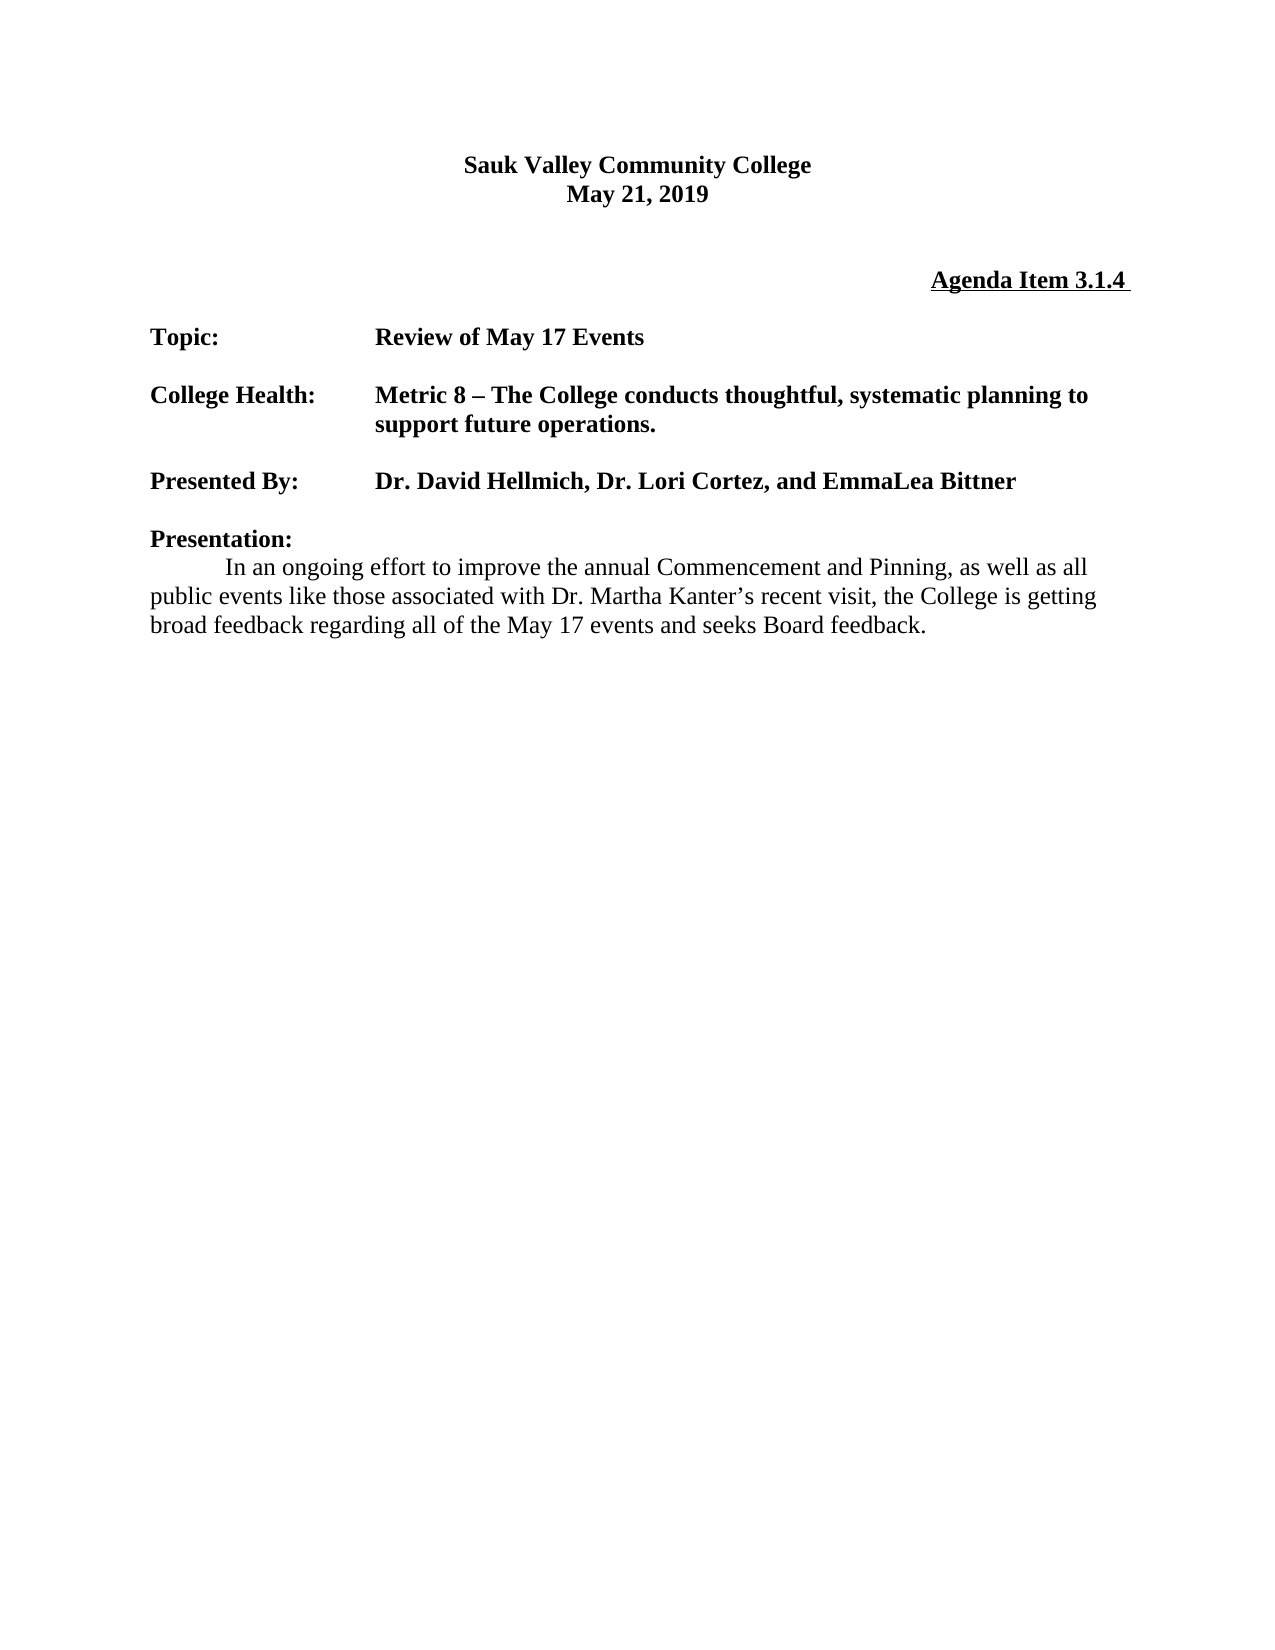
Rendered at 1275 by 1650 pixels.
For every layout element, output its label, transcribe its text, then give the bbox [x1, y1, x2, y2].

text Presentation: [150, 524, 1125, 552]
text Presented By: Dr. David Hellmich, Dr. Lori Cortez, and EmmaLea Bittner [150, 466, 1125, 495]
text Topic: Review of May 17 Events [150, 322, 1125, 351]
text Sauk Valley Community College [150, 150, 1125, 179]
text May 21, 2019 [150, 179, 1125, 207]
text In an ongoing effort to improve the annual Commencement and Pinning, as well as all public events like those associated with Dr. Martha Kanter’s recent visit, the College is getting broad feedback regarding all of the May 17 events and seeks Board feedback. [150, 552, 1125, 639]
text College Health: Metric 8 – The College conducts thoughtful, systematic planning to support future operations. [150, 380, 1125, 437]
text Agenda Item 3.1.4 [150, 265, 1125, 294]
